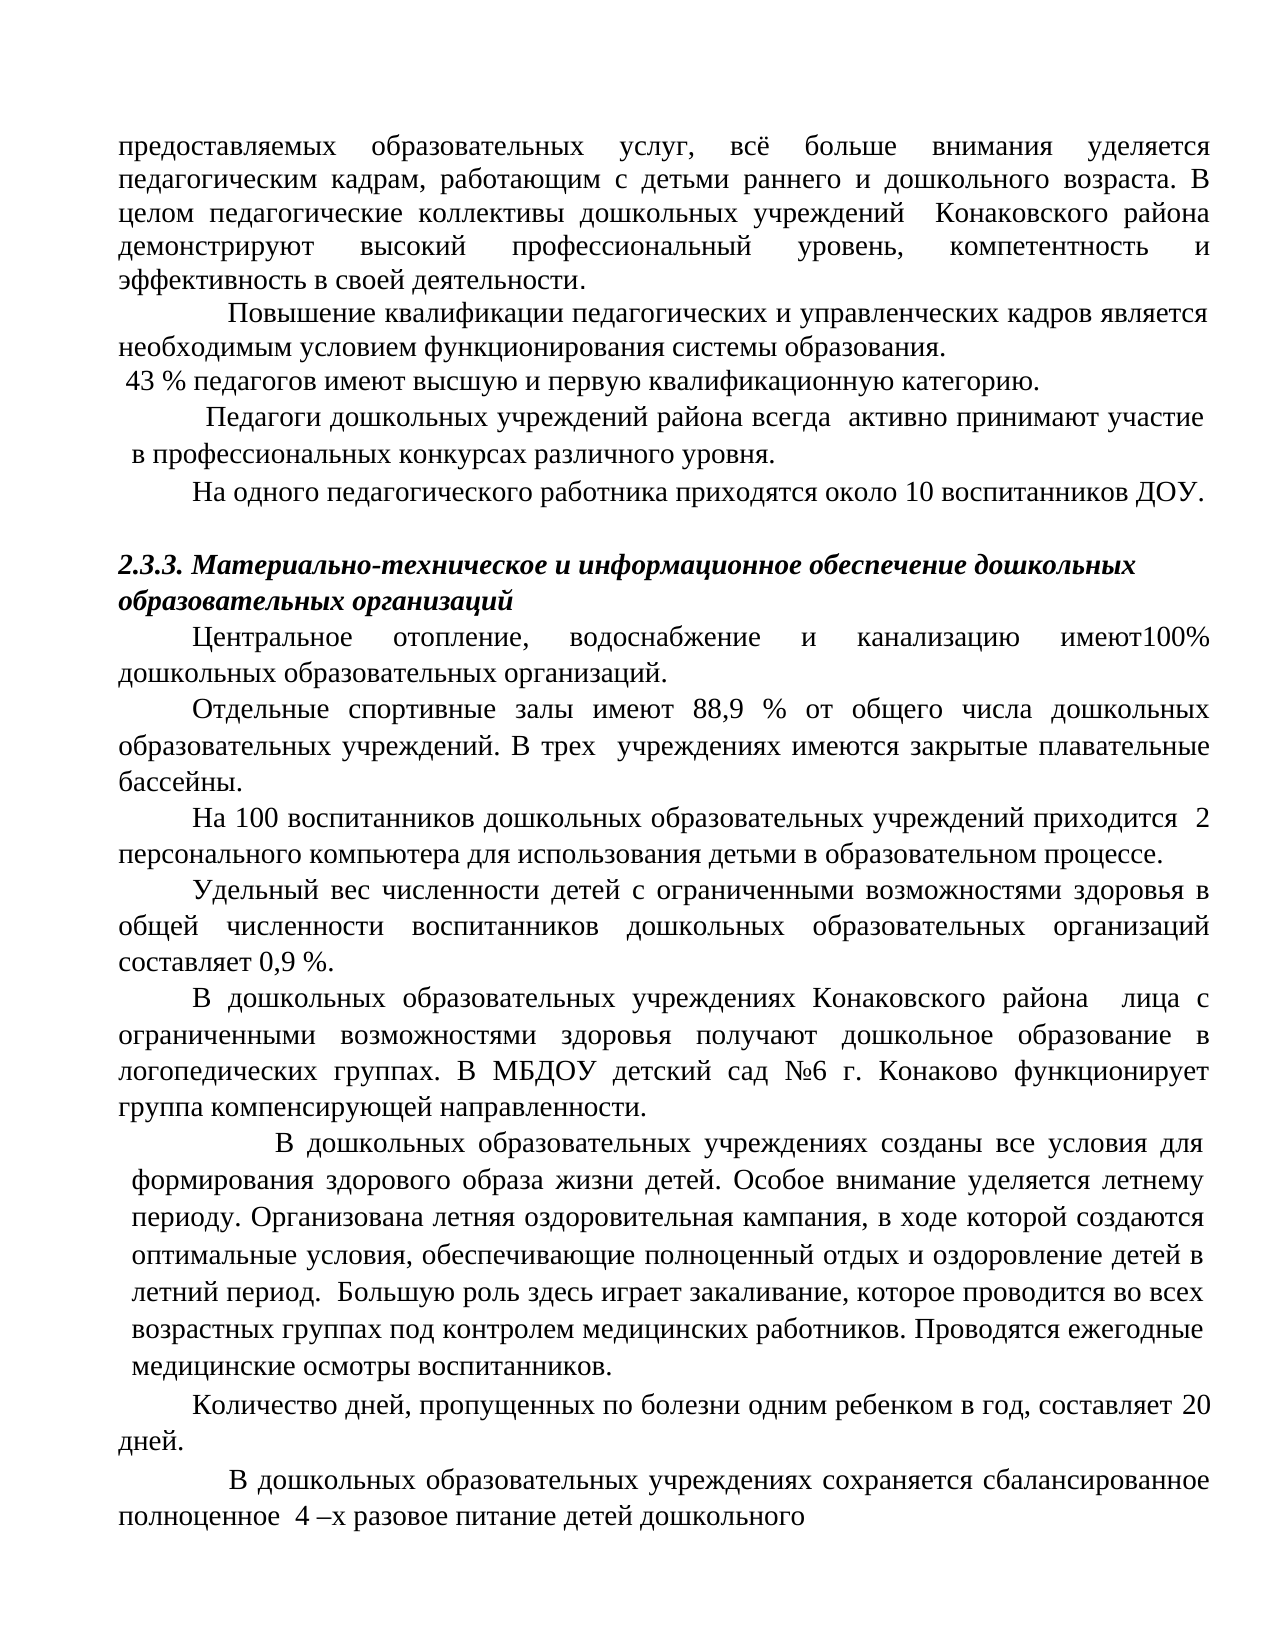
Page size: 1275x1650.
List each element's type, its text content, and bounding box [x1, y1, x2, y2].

text В дошкольных образовательных учреждениях сохраняется сбалансированное полноценное 4 –х разовое питание детей дошкольного [118, 1462, 1211, 1532]
text Педагоги дошкольных учреждений района всегда активно принимают участие в профессиональных конкурсах различного уровня. [131, 399, 1205, 469]
text В дошкольных образовательных учреждениях созданы все условия для формирования здорового образа жизни детей. Особое внимание уделяется летнему периоду. Организована летняя оздоровительная кампания, в ходе которой создаются оптимальные условия, обеспечивающие полноценный отдых и оздоровление детей в летний период. Большую роль здесь играет закаливание, которое проводится во всех возрастных группах под контролем медицинских работников. Проводятся ежегодные медицинские осмотры воспитанников. [131, 1125, 1205, 1382]
text Количество дней, пропущенных по болезни одним ребенком в год, составляет 20 дней. [118, 1387, 1211, 1457]
text Отдельные спортивные залы имеют 88,9 % от общего числа дошкольных образовательных учреждений. В трех учреждениях имеются закрытые плавательные бассейны. [118, 691, 1211, 797]
text Центральное отопление, водоснабжение и канализацию имеют100% дошкольных образовательных организаций. [118, 619, 1211, 689]
text 2.3.3. Материально-техническое и информационное обеспечение дошкольных образовательных организаций [118, 547, 1211, 617]
text 43 % педагогов имеют высшую и первую квалификационную категорию. [118, 363, 1118, 396]
text В дошкольных образовательных учреждениях Конаковского района лица с ограниченными возможностями здоровья получают дошкольное образование в логопедических группах. В МБДОУ детский сад №6 г. Конаково функционирует группа компенсирующей направленности. [118, 981, 1211, 1123]
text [118, 128, 1211, 296]
text На 100 воспитанников дошкольных образовательных учреждений приходится 2 персонального компьютера для использования детьми в образовательном процессе. [118, 800, 1211, 869]
text Повышение квалификации педагогических и управленческих кадров является необходимым условием функционирования системы образования. [118, 296, 1211, 363]
text На одного педагогического работника приходятся около 10 воспитанников ДОУ. [118, 474, 1211, 508]
text Удельный вес численности детей с ограниченными возможностями здоровья в общей численности воспитанников дошкольных образовательных организаций составляет 0,9 %. [118, 872, 1211, 978]
